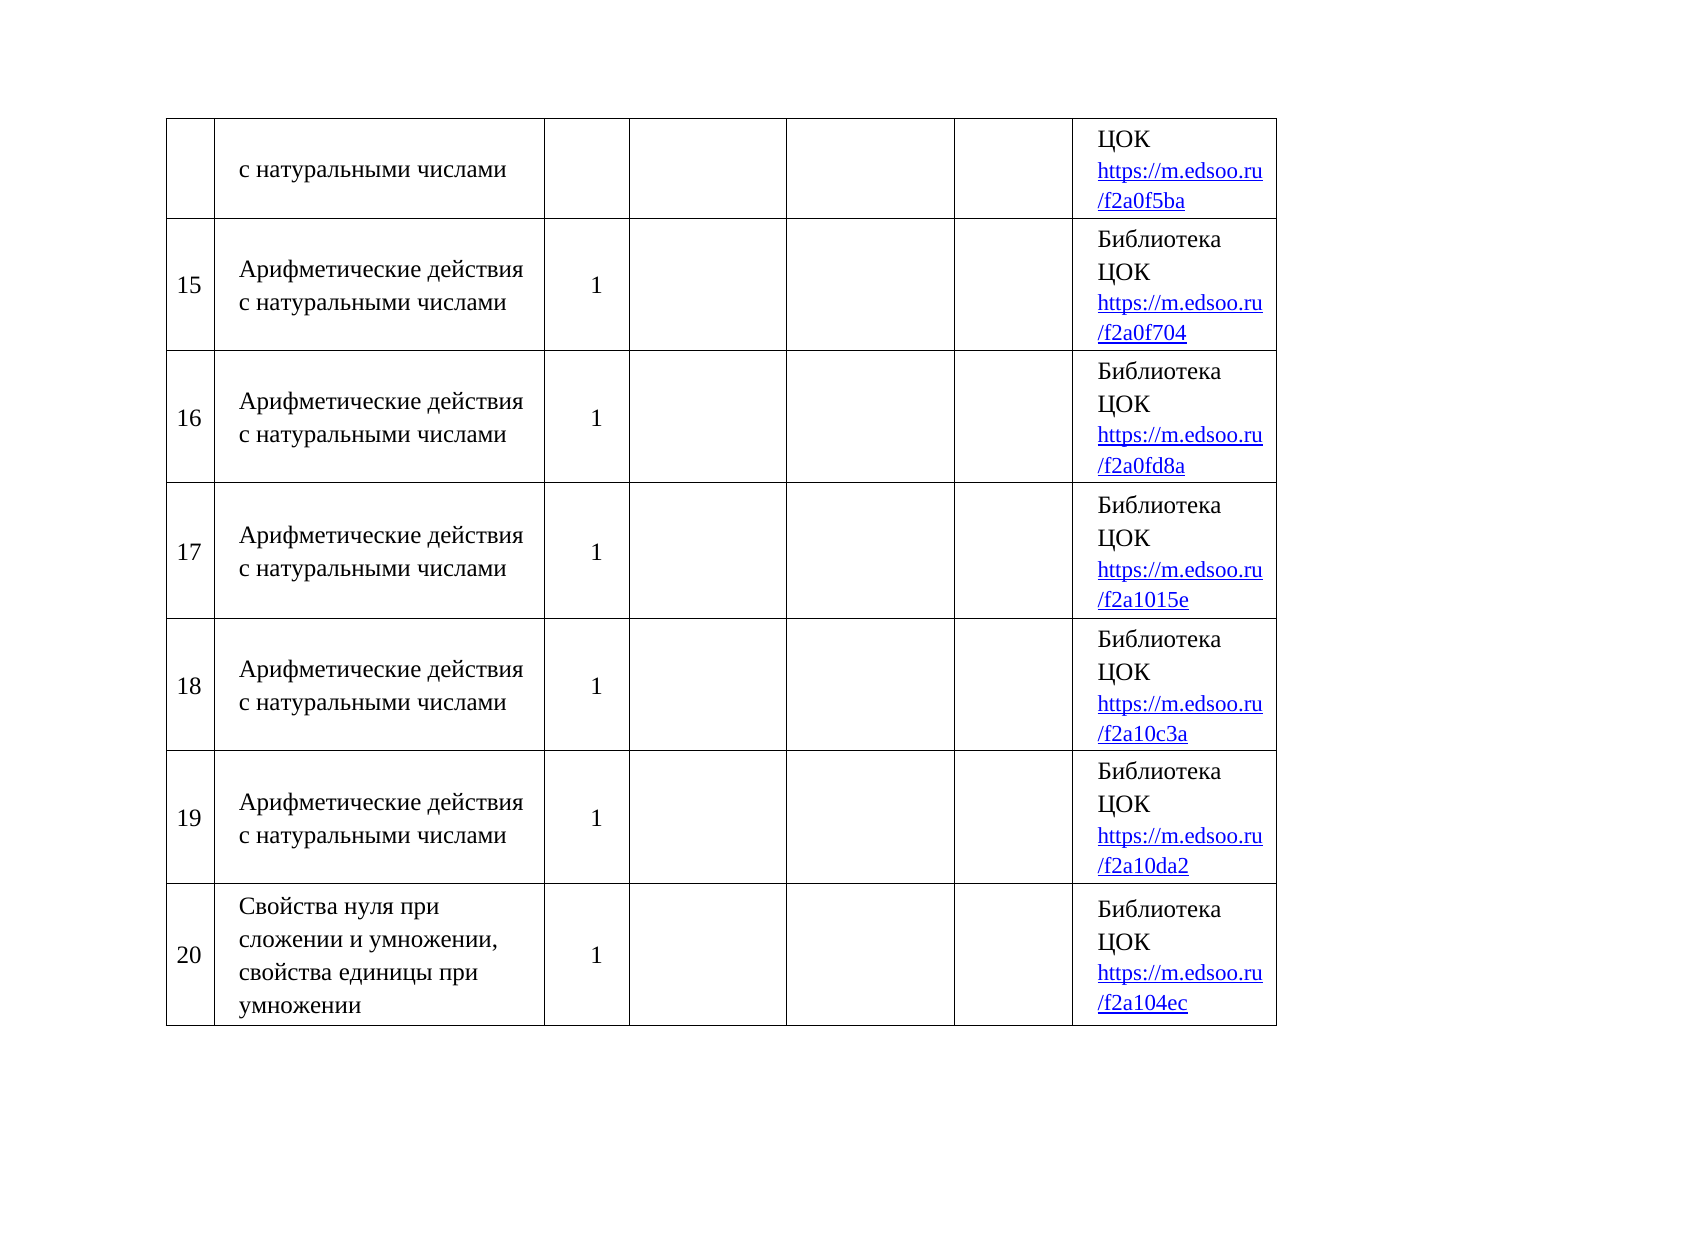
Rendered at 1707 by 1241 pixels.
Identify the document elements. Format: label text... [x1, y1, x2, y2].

table_cell [787, 483, 954, 618]
table_cell Библиотека ЦОК https://m.edsoo.ru/f2a1015e [1073, 483, 1276, 618]
table_cell 15 [167, 219, 214, 350]
table_cell Библиотека ЦОК https://m.edsoo.ru/f2a10da2 [1073, 751, 1276, 882]
table_cell Библиотека ЦОК https://m.edsoo.ru/f2a0fd8a [1073, 351, 1276, 482]
table_cell [955, 751, 1072, 882]
table_cell 1 [545, 884, 629, 1025]
table_cell [630, 483, 786, 618]
table_cell Библиотека ЦОК https://m.edsoo.ru/f2a10c3a [1073, 619, 1276, 750]
table_cell Арифметические действия с натуральными числами [215, 619, 544, 750]
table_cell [215, 884, 544, 1025]
table_cell [787, 619, 954, 750]
table_cell Арифметические действия с натуральными числами [215, 351, 544, 482]
table_cell 14 [167, 119, 214, 217]
table_cell 1 [545, 483, 629, 618]
table_cell 16 [167, 351, 214, 482]
table_cell 18 [167, 619, 214, 750]
table_cell [630, 619, 786, 750]
table_cell [787, 119, 954, 217]
table_cell [955, 483, 1072, 618]
table_cell [787, 751, 954, 882]
table_cell 1 [545, 619, 629, 750]
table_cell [215, 119, 544, 217]
table_cell 19 [167, 751, 214, 882]
table_cell [787, 884, 954, 1025]
table_cell [630, 219, 786, 350]
table_cell 1 [545, 351, 629, 482]
table_cell [955, 219, 1072, 350]
table_cell [955, 884, 1072, 1025]
table_cell [630, 751, 786, 882]
table_cell [787, 351, 954, 482]
table_cell [955, 619, 1072, 750]
table_cell [787, 219, 954, 350]
table_cell 1 [545, 751, 629, 882]
table_cell Арифметические действия с натуральными числами [215, 751, 544, 882]
table_cell 1 [545, 219, 629, 350]
table_cell [955, 119, 1072, 217]
table_cell 20 [167, 884, 214, 1025]
table_cell Арифметические действия с натуральными числами [215, 483, 544, 618]
table_cell [955, 351, 1072, 482]
table_cell [630, 119, 786, 217]
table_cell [215, 219, 544, 350]
table_cell 1 [545, 119, 629, 217]
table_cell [1073, 119, 1276, 217]
table_cell 17 [167, 483, 214, 618]
table_cell Библиотека ЦОК https://m.edsoo.ru/f2a104ec [1073, 884, 1276, 1025]
table_cell [630, 351, 786, 482]
table_cell [630, 884, 786, 1025]
table_cell Библиотека ЦОК https://m.edsoo.ru/f2a0f704 [1073, 219, 1276, 350]
